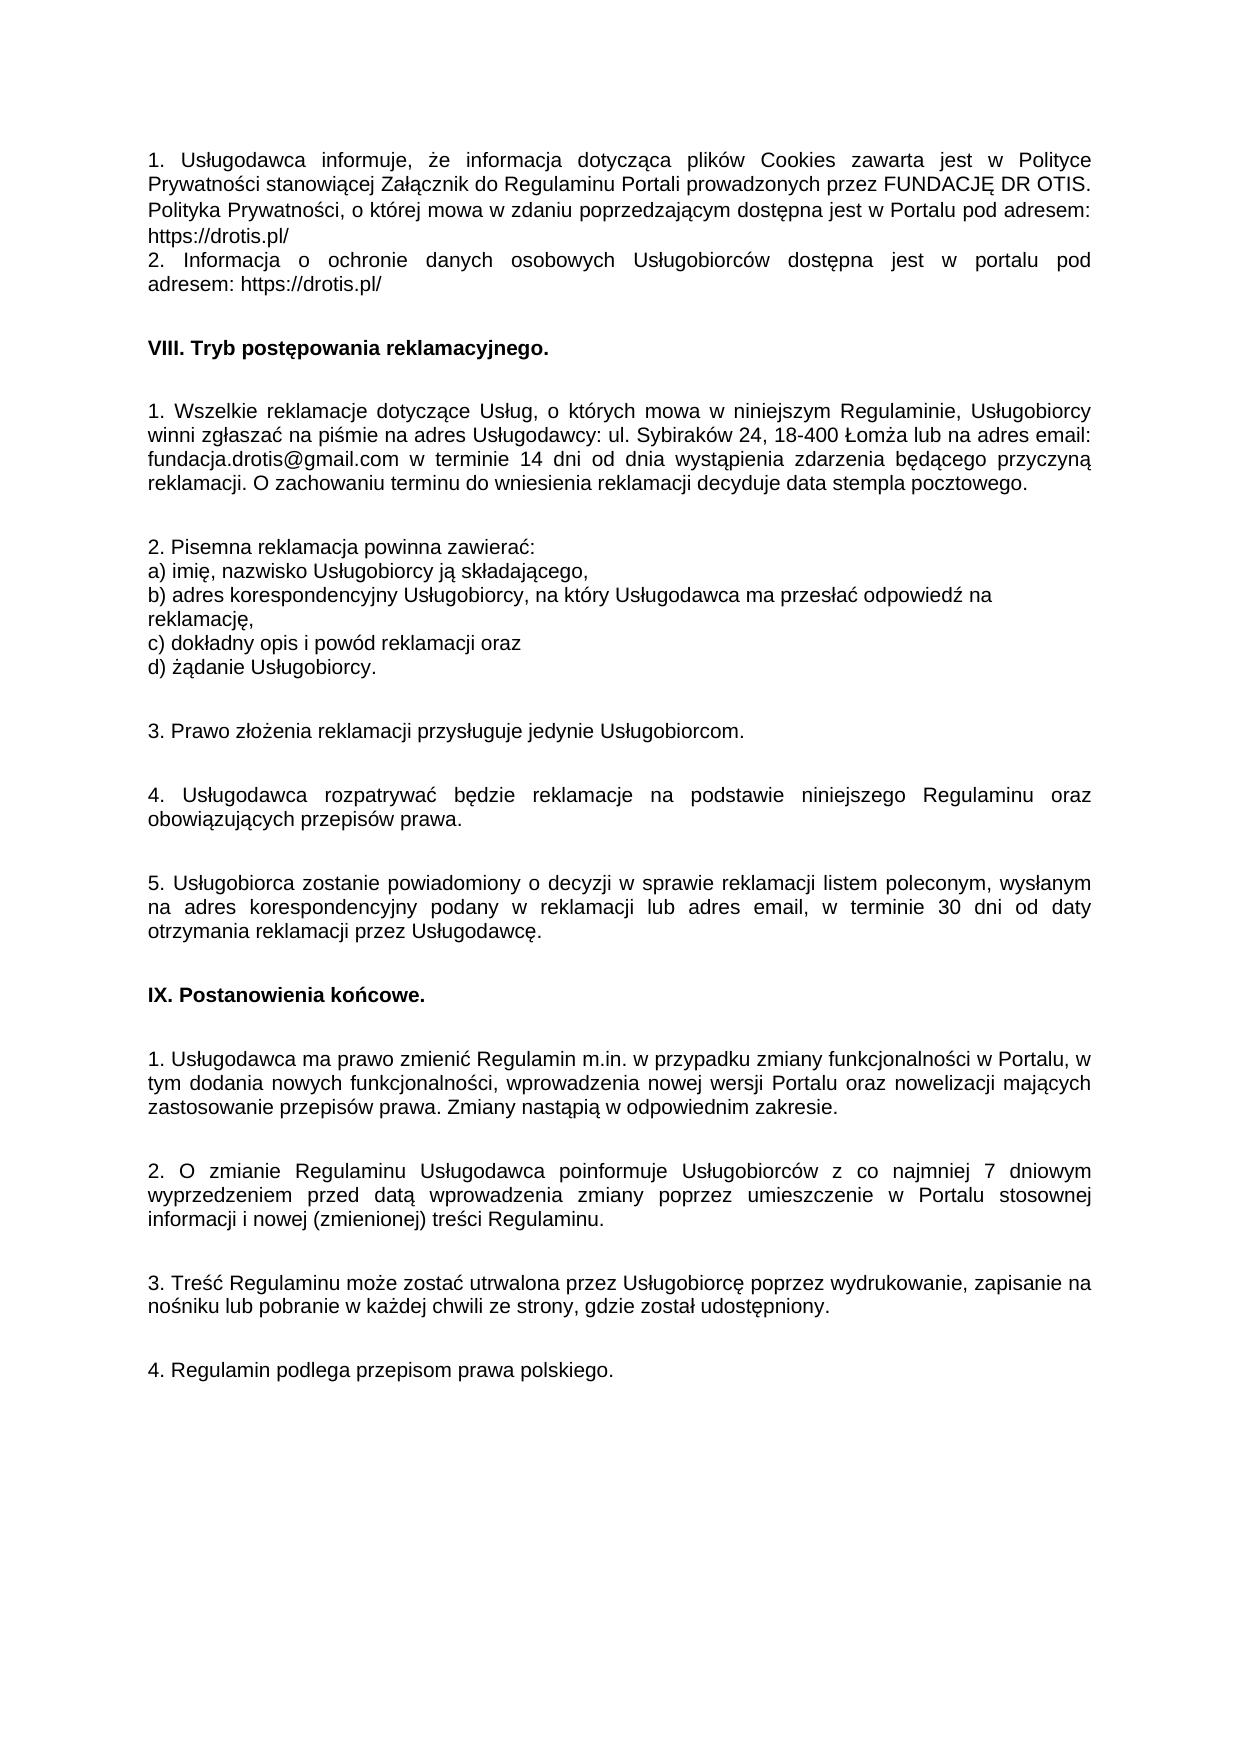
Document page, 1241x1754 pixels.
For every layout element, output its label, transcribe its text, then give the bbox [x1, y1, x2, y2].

text 2. Pisemna reklamacja powinna zawierać: a) imię, nazwisko Usługobiorcy ją składającego, b) adres korespondencyjny Usługobiorcy, na który Usługodawca ma przesłać odpowiedź na reklamację, c) dokładny opis i powód reklamacji oraz d) żądanie Usługobiorcy. [148, 535, 1093, 679]
text 1. Wszelkie reklamacje dotyczące Usług, o których mowa w niniejszym Regulaminie, Usługobiorcy winni zgłaszać na piśmie na adres Usługodawcy: ul. Sybiraków 24, 18-400 Łomża lub na adres email: fundacja.drotis@gmail.com w terminie 14 dni od dnia wystąpienia zdarzenia będącego przyczyną reklamacji. O zachowaniu terminu do wniesienia reklamacji decyduje data stempla pocztowego. [148, 399, 1093, 495]
text VIII. Tryb postępowania reklamacyjnego. [148, 335, 1093, 359]
text 4. Usługodawca rozpatrywać będzie reklamacje na podstawie niniejszego Regulaminu oraz obowiązujących przepisów prawa. [148, 783, 1093, 831]
text 4. Regulamin podlega przepisom prawa polskiego. [148, 1358, 1093, 1382]
text 2. O zmianie Regulaminu Usługodawca poinformuje Usługobiorców z co najmniej 7 dniowym wyprzedzeniem przed datą wprowadzenia zmiany poprzez umieszczenie w Portalu stosownej informacji i nowej (zmienionej) treści Regulaminu. [148, 1158, 1093, 1230]
text IX. Postanowienia końcowe. [148, 983, 1093, 1007]
text 1. Usługodawca informuje, że informacja dotycząca plików Cookies zawarta jest w Polityce Prywatności stanowiącej Załącznik do Regulaminu Portali prowadzonych przez FUNDACJĘ DR OTIS. Polityka Prywatności, o której mowa w zdaniu poprzedzającym dostępna jest w Portalu pod adresem: https://drotis.pl/ 2. Informacja o ochronie danych osobowych Usługobiorców dostępna jest w portalu pod adresem: https://drotis.pl/ [148, 148, 1093, 295]
text 5. Usługobiorca zostanie powiadomiony o decyzji w sprawie reklamacji listem poleconym, wysłanym na adres korespondencyjny podany w reklamacji lub adres email, w terminie 30 dni od daty otrzymania reklamacji przez Usługodawcę. [148, 871, 1093, 943]
text 3. Treść Regulaminu może zostać utrwalona przez Usługobiorcę poprzez wydrukowanie, zapisanie na nośniku lub pobranie w każdej chwili ze strony, gdzie został udostępniony. [148, 1270, 1093, 1318]
text 3. Prawo złożenia reklamacji przysługuje jedynie Usługobiorcom. [148, 719, 1093, 743]
text 1. Usługodawca ma prawo zmienić Regulamin m.in. w przypadku zmiany funkcjonalności w Portalu, w tym dodania nowych funkcjonalności, wprowadzenia nowej wersji Portalu oraz nowelizacji mających zastosowanie przepisów prawa. Zmiany nastąpią w odpowiednim zakresie. [148, 1047, 1093, 1118]
